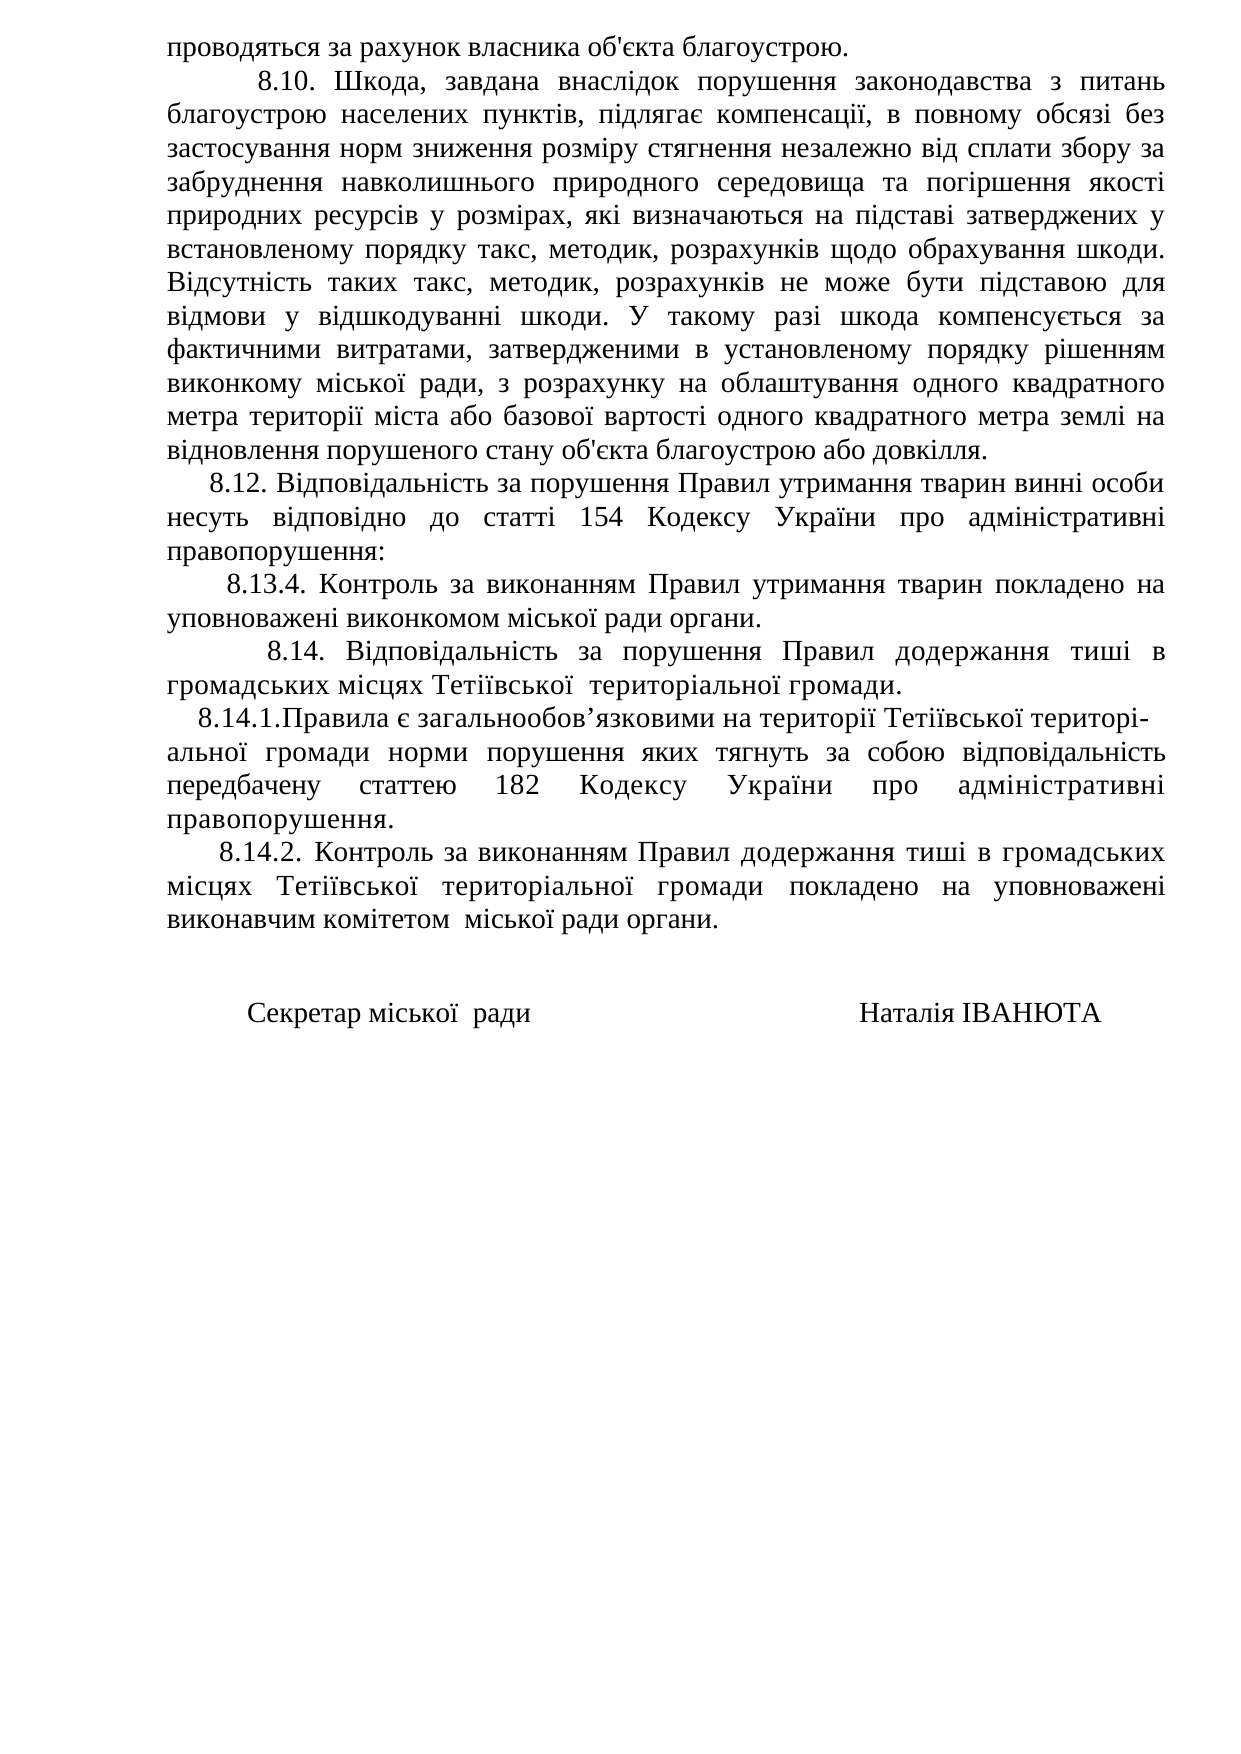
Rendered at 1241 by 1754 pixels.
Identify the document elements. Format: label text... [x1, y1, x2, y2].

text 8.10. Шкода, завдана внаслідок порушення законодавства з питань благоустрою населених пунктів, підлягає компенсації, в повному обсязі без застосування норм зниження розміру стягнення незалежно від сплати збору за забруднення навколишнього природного середовища та погіршення якості природних ресурсів у розмірах, які визначаються на підставі затверджених у встановленому порядку такс, методик, розрахунків щодо обрахування шкоди. Відсутність таких такс, методик, розрахунків не може бути підставою для відмови у відшкодуванні шкоди. У такому разі шкода компенсується за фактичними витратами, затвердженими в установленому порядку рішенням виконкому міської ради, з розрахунку на облаштування одного квадратного метра території міста або базової вартості одного квадратного метра землі на відновлення порушеного стану об'єкта благоустрою або довкілля. [167, 63, 1166, 466]
text альної громади норми порушення яких тягнуть за собою відповідальність передбачену статтею 182 Кодексу України про адміністративні правопорушення. [167, 734, 1166, 834]
text 8.14.1.Правила є загальнообов’язковими на території Тетіївської територі- [167, 700, 1166, 734]
text 8.13.4. Контроль за виконанням Правил утримання тварин покладено на уповноважені виконкомом міської ради органи. [167, 566, 1166, 633]
text Секретар міської ради Наталія ІВАНЮТА [167, 995, 1166, 1029]
text 8.12. Відповідальність за порушення Правил утримання тварин винні особи несуть відповідно до статті 154 Кодексу України про адміністративні правопорушення: [167, 466, 1166, 566]
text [167, 29, 1166, 63]
text 8.14. Відповідальність за порушення Правил додержання тиші в громадських місцях Тетіївської територіальної громади. [167, 633, 1166, 700]
text 8.14.2. Контроль за виконанням Правил додержання тиші в громадських місцях Тетіївської територіальної громади покладено на уповноважені виконавчим комітетом міської ради органи. [167, 834, 1166, 935]
